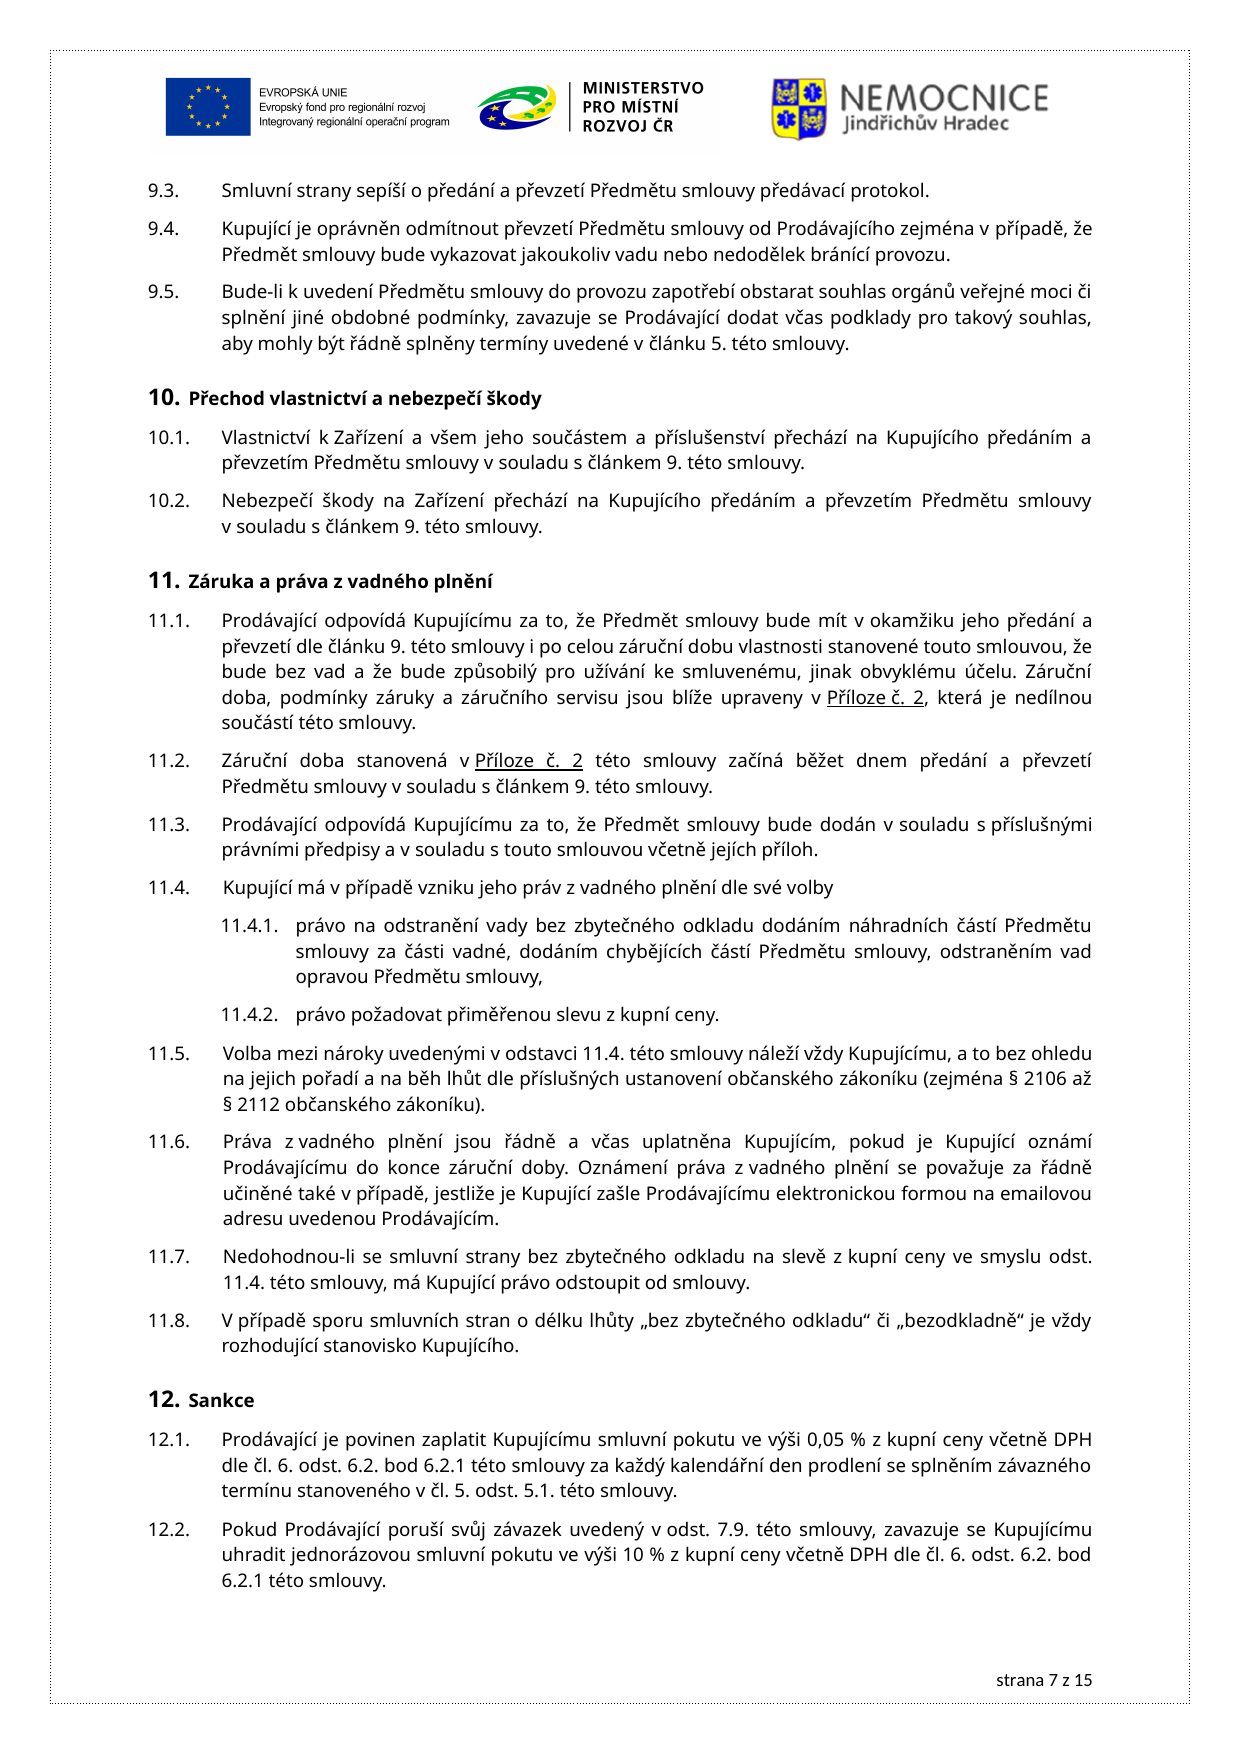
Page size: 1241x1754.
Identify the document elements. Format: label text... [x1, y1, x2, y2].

text Volba mezi nároky uvedenými v odstavci 11.4. této smlouvy náleží vždy Kupujícímu, a to bez ohledu na jejich pořadí a na běh lhůt dle příslušných ustanovení občanského zákoníku (zejména § 2106 až § 2112 občanského zákoníku). [148, 1040, 1093, 1116]
text Prodávající je povinen zaplatit Kupujícímu smluvní pokutu ve výši 0,05 % z kupní ceny včetně DPH dle čl. 6. odst. 6.2. bod 6.2.1 této smlouvy za každý kalendářní den prodlení se splněním závazného termínu stanoveného v čl. 5. odst. 5.1. této smlouvy. [148, 1427, 1093, 1503]
text V případě sporu smluvních stran o délku lhůty „bez zbytečného odkladu“ či „bezodkladně“ je vždy rozhodující stanovisko Kupujícího. [148, 1307, 1093, 1358]
text Vlastnictví k Zařízení a všem jeho součástem a příslušenství přechází na Kupujícího předáním a převzetím Předmětu smlouvy v souladu s článkem 9. této smlouvy. [148, 424, 1093, 475]
text Nebezpečí škody na Zařízení přechází na Kupujícího předáním a převzetím Předmětu smlouvy v souladu s článkem 9. této smlouvy. [148, 488, 1093, 539]
text Nedohodnou-li se smluvní strany bez zbytečného odkladu na slevě z kupní ceny ve smyslu odst. 11.4. této smlouvy, má Kupující právo odstoupit od smlouvy. [148, 1243, 1093, 1294]
text Práva z vadného plnění jsou řádně a včas uplatněna Kupujícím, pokud je Kupující oznámí Prodávajícímu do konce záruční doby. Oznámení práva z vadného plnění se považuje za řádně učiněné také v případě, jestliže je Kupující zašle Prodávajícímu elektronickou formou na emailovou adresu uvedenou Prodávajícím. [148, 1129, 1093, 1231]
list Záruka a práva z vadného plnění [148, 564, 1093, 595]
text Prodávající odpovídá Kupujícímu za to, že Předmět smlouvy bude mít v okamžiku jeho předání a převzetí dle článku 9. této smlouvy i po celou záruční dobu vlastnosti stanovené touto smlouvou, že bude bez vad a že bude způsobilý pro užívání ke smluvenému, jinak obvyklému účelu. Záruční doba, podmínky záruky a záručního servisu jsou blíže upraveny v Příloze č. 2, která je nedílnou součástí této smlouvy. [148, 607, 1093, 735]
text Kupující je oprávněn odmítnout převzetí Předmětu smlouvy od Prodávajícího zejména v případě, že Předmět smlouvy bude vykazovat jakoukoliv vadu nebo nedodělek bránící provozu. [148, 215, 1093, 266]
list Přechod vlastnictví a nebezpečí škody [148, 380, 1093, 412]
text Bude-li k uvedení Předmětu smlouvy do provozu zapotřebí obstarat souhlas orgánů veřejné moci či splnění jiné obdobné podmínky, zavazuje se Prodávající dodat včas podklady pro takový souhlas, aby mohly být řádně splněny termíny uvedené v článku 5. této smlouvy. [148, 279, 1093, 355]
list právo na odstranění vady bez zbytečného odkladu dodáním náhradních částí Předmětu smlouvy za části vadné, dodáním chybějících částí Předmětu smlouvy, odstraněním vad opravou Předmětu smlouvy, [220, 913, 1093, 989]
list právo požadovat přiměřenou slevu z kupní ceny. [220, 1002, 1093, 1027]
text Kupující má v případě vzniku jeho práv z vadného plnění dle své volby [148, 875, 1093, 900]
text Záruční doba stanovená v Příloze č. 2 této smlouvy začíná běžet dnem předání a převzetí Předmětu smlouvy v souladu s článkem 9. této smlouvy. [148, 748, 1093, 799]
picture [748, 69, 1075, 149]
picture [147, 59, 722, 155]
text Smluvní strany sepíší o předání a převzetí Předmětu smlouvy předávací protokol. [148, 177, 1093, 203]
text Prodávající odpovídá Kupujícímu za to, že Předmět smlouvy bude dodán v souladu s příslušnými právními předpisy a v souladu s touto smlouvou včetně jejích příloh. [148, 811, 1093, 862]
list Sankce [148, 1383, 1093, 1414]
text Pokud Prodávající poruší svůj závazek uvedený v odst. 7.9. této smlouvy, zavazuje se Kupujícímu uhradit jednorázovou smluvní pokutu ve výši 10 % z kupní ceny včetně DPH dle čl. 6. odst. 6.2. bod 6.2.1 této smlouvy. [148, 1516, 1093, 1592]
